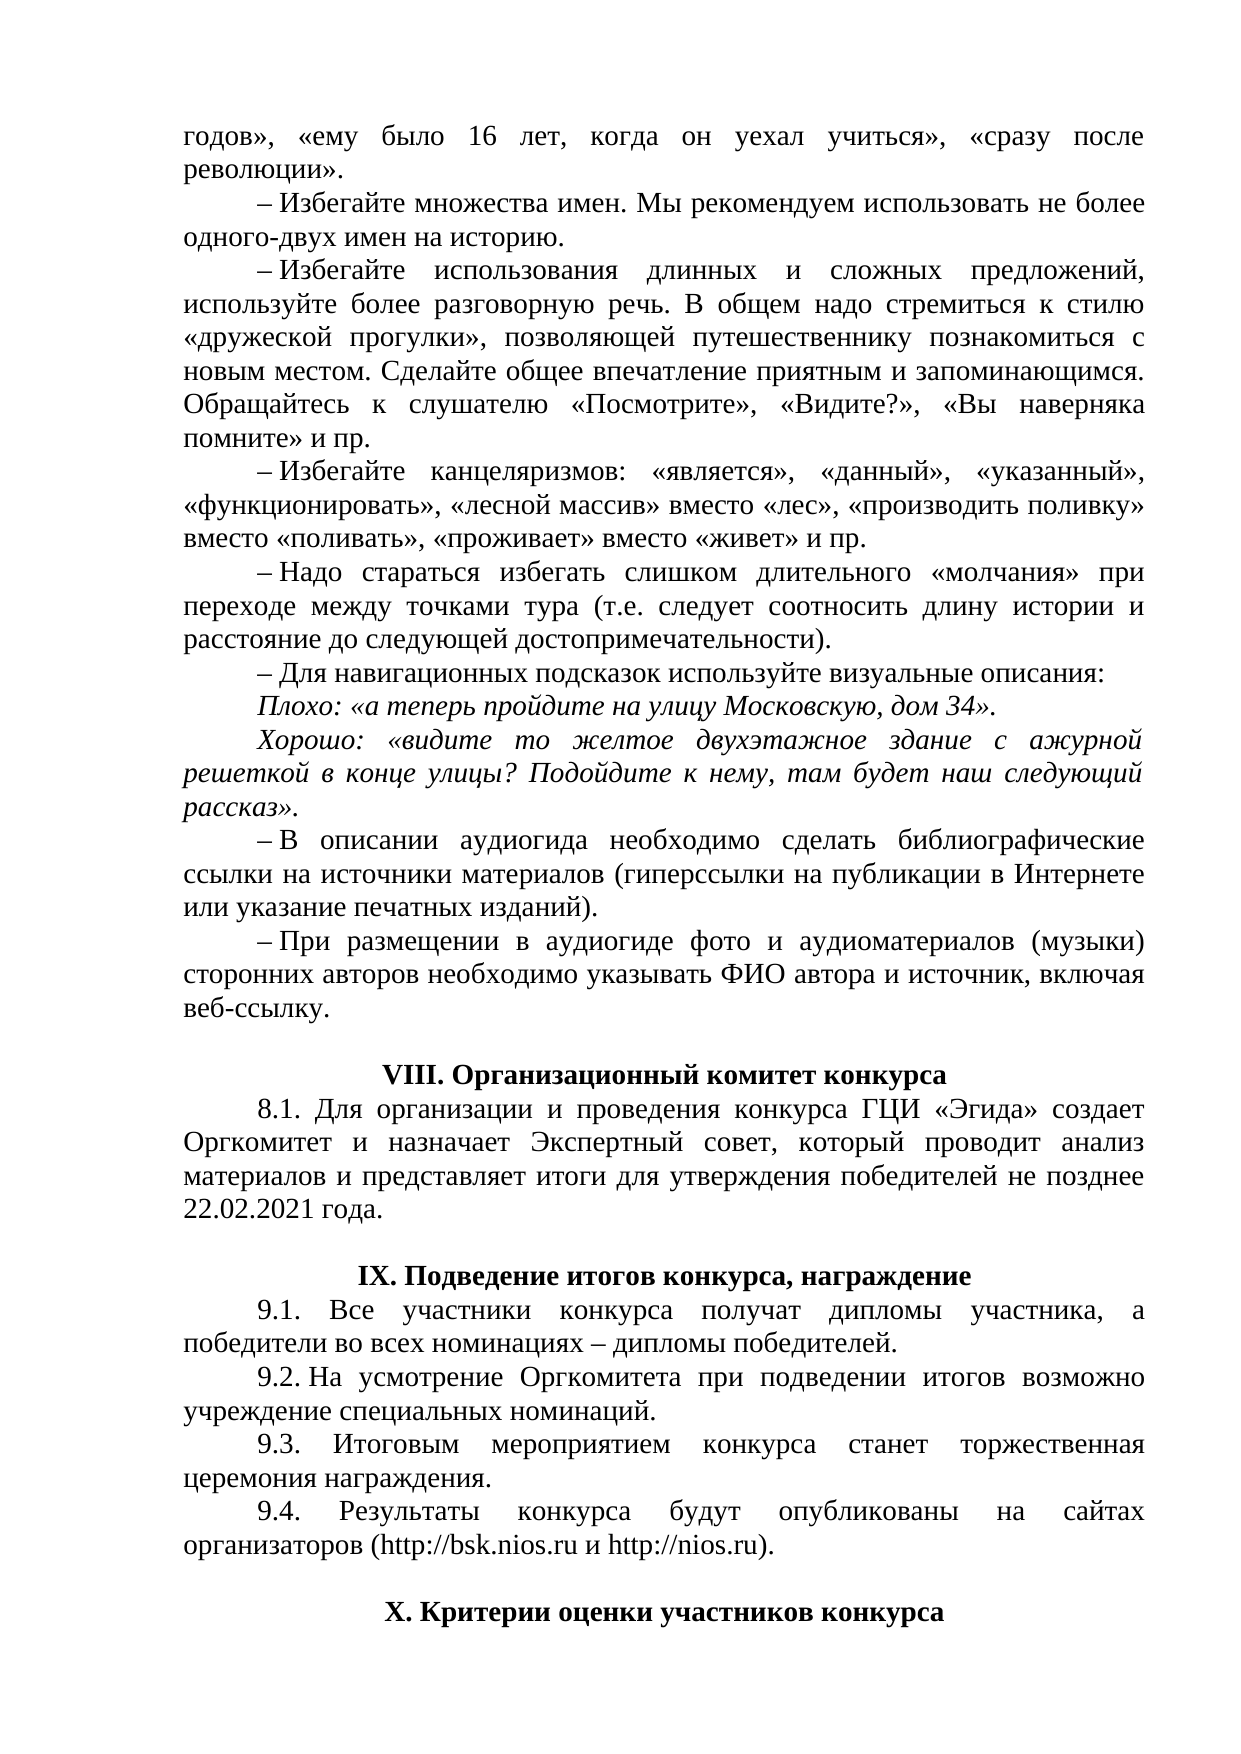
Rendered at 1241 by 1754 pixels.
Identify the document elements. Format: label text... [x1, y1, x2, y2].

text 9.1. Все участники конкурса получат дипломы участника, а победители во всех номинациях – дипломы победителей. [183, 1292, 1146, 1359]
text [183, 118, 1146, 185]
text – Избегайте канцеляризмов: «является», «данный», «указанный», «функционировать», «лесной массив» вместо «лес», «производить поливку» вместо «поливать», «проживает» вместо «живет» и пр. [183, 453, 1146, 554]
text – Для навигационных подсказок используйте визуальные описания: [183, 655, 1146, 688]
text – Избегайте использования длинных и сложных предложений, используйте более разговорную речь. В общем надо стремиться к стилю «дружеской прогулки», позволяющей путешественнику познакомиться с новым местом. Сделайте общее впечатление приятным и запоминающимся. Обращайтесь к слушателю «Посмотрите», «Видите?», «Вы наверняка помните» и пр. [183, 252, 1146, 453]
text – Избегайте множества имен. Мы рекомендуем использовать не более одного-двух имен на историю. [183, 185, 1146, 252]
text Плохо: «а теперь пройдите на улицу Московскую, дом 34». [183, 688, 1146, 722]
text – При размещении в аудиогиде фото и аудиоматериалов (музыки) сторонних авторов необходимо указывать ФИО автора и источник, включая веб-ссылку. [183, 923, 1146, 1024]
text Хорошо: «видите то желтое двухэтажное здание с ажурной решеткой в конце улицы? Подойдите к нему, там будет наш следующий рассказ». [183, 722, 1146, 822]
text 8.1. Для организации и проведения конкурса ГЦИ «Эгида» создает Оргкомитет и назначает Экспертный совет, который проводит анализ материалов и представляет итоги для утверждения победителей не позднее 22.02.2021 года. [183, 1091, 1146, 1225]
text 9.4. Результаты конкурса будут опубликованы на сайтах организаторов (http://bsk.nios.ru и http://nios.ru). [183, 1493, 1146, 1560]
text X. Критерии оценки участников конкурса [183, 1594, 1146, 1627]
text IX. Подведение итогов конкурса, награждение [183, 1258, 1146, 1292]
text – В описании аудиогида необходимо сделать библиографические ссылки на источники материалов (гиперссылки на публикации в Интернете или указание печатных изданий). [183, 822, 1146, 923]
text 9.2. На усмотрение Оргкомитета при подведении итогов возможно учреждение специальных номинаций. [183, 1359, 1146, 1426]
text VIII. Организационный комитет конкурса [183, 1057, 1146, 1091]
text 9.3. Итоговым мероприятием конкурса станет торжественная церемония награждения. [183, 1426, 1146, 1493]
text – Надо стараться избегать слишком длительного «молчания» при переходе между точками тура (т.е. следует соотносить длину истории и расстояние до следующей достопримечательности). [183, 554, 1146, 655]
